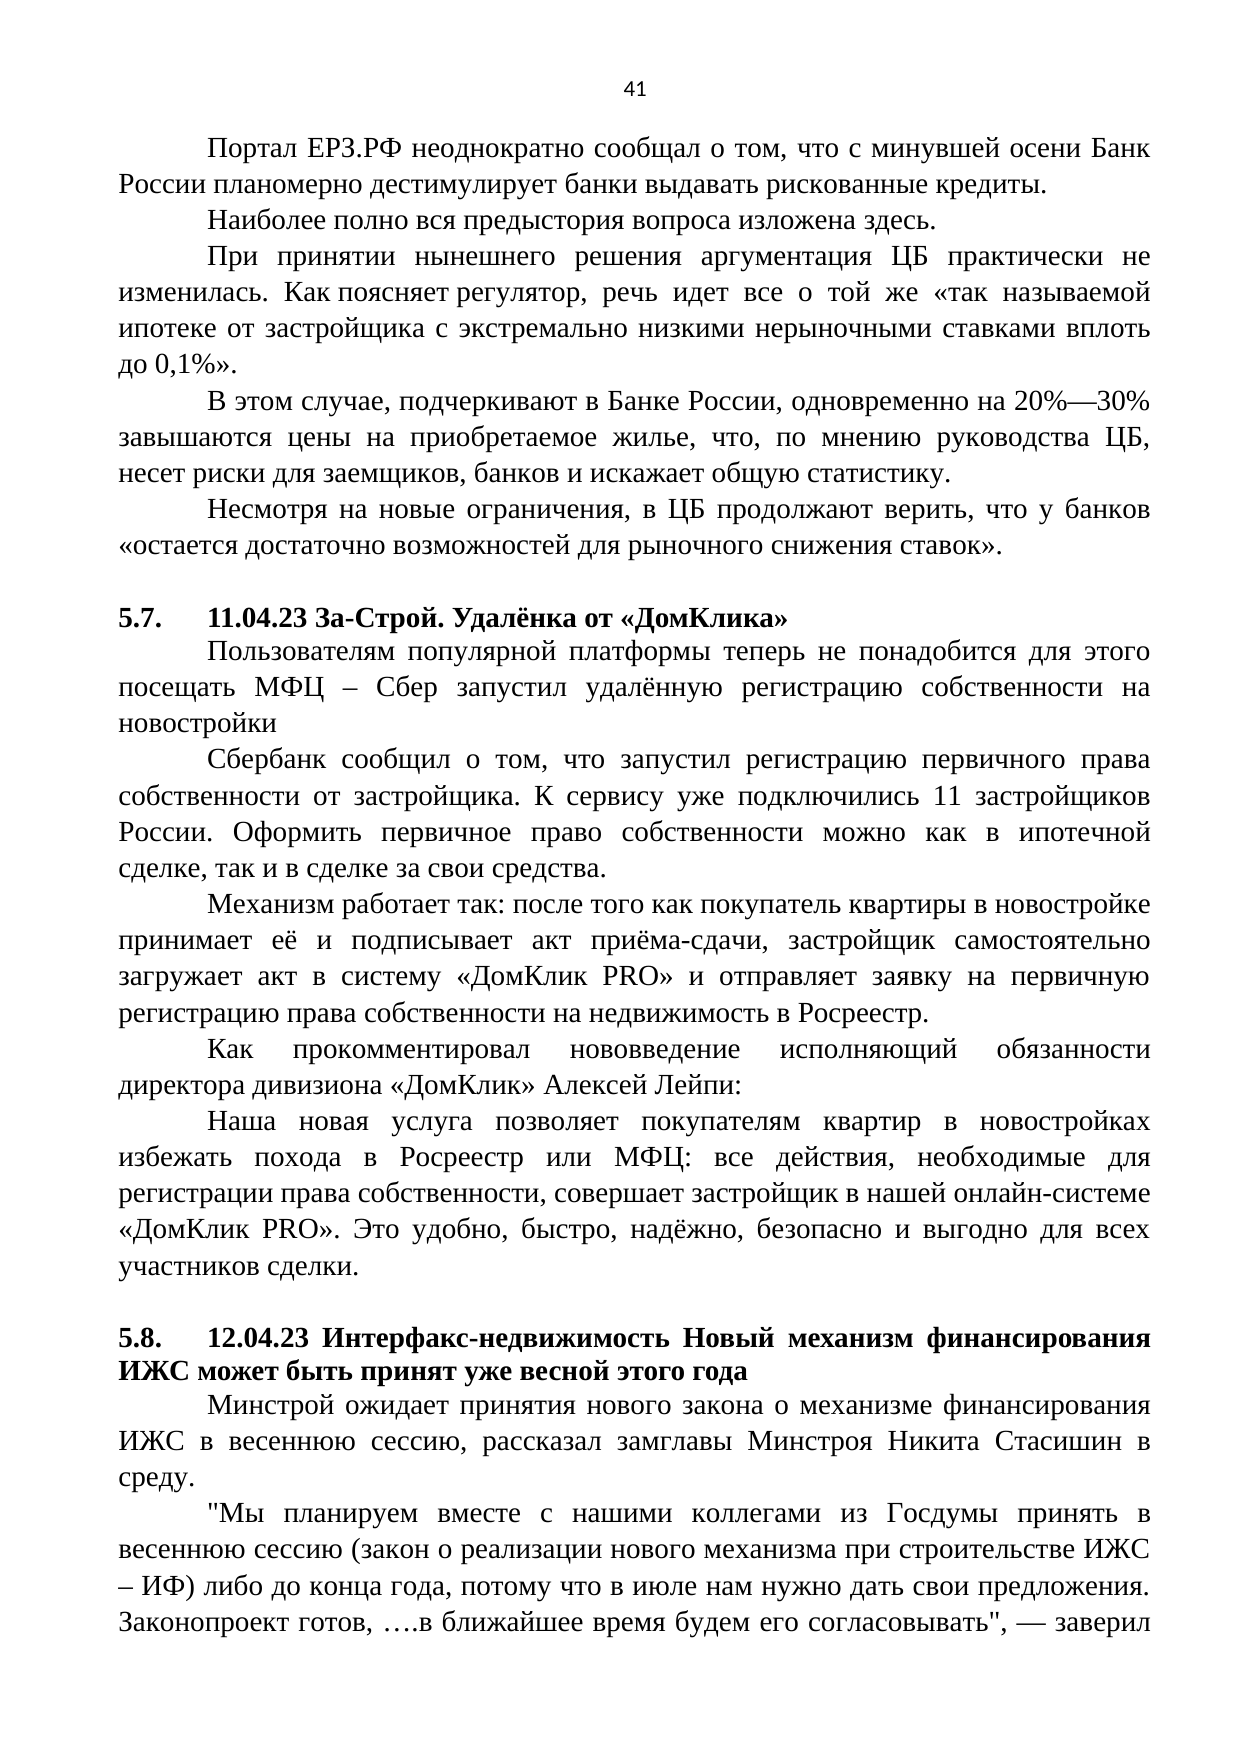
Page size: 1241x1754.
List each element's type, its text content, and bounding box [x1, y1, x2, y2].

subtitle 12.04.23 Интерфакс-недвижимость Новый механизм финансирования ИЖС может быть принят уже весной этого года [118, 1320, 1152, 1387]
text При принятии нынешнего решения аргументация ЦБ практически не изменилась. Как поясняет регулятор, речь идет все о той же «так называемой ипотеке от застройщика с экстремально низкими нерыночными ставками вплоть до 0,1%». [118, 238, 1152, 380]
text Пользователям популярной платформы теперь не понадобится для этого посещать МФЦ – Сбер запустил удалённую регистрацию собственности на новостройки [118, 633, 1152, 739]
text Как прокомментировал нововведение исполняющий обязанности директора дивизиона «ДомКлик» Алексей Лейпи: [118, 1031, 1152, 1101]
text Сбербанк сообщил о том, что запустил регистрацию первичного права собственности от застройщика. К сервису уже подключились 11 застройщиков России. Оформить первичное право собственности можно как в ипотечной сделке, так и в сделке за свои средства. [118, 742, 1152, 884]
text В этом случае, подчеркивают в Банке России, одновременно на 20%—30% завышаются цены на приобретаемое жилье, что, по мнению руководства ЦБ, несет риски для заемщиков, банков и искажает общую статистику. [118, 383, 1152, 489]
text Наша новая услуга позволяет покупателям квартир в новостройках избежать похода в Росреестр или МФЦ: все действия, необходимые для регистрации права собственности, совершает застройщик в нашей онлайн-системе «ДомКлик PRO». Это удобно, быстро, надёжно, безопасно и выгодно для всех участников сделки. [118, 1103, 1152, 1281]
text Наиболее полно вся предыстория вопроса изложена здесь. [118, 202, 1152, 236]
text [118, 1496, 1152, 1637]
text Несмотря на новые ограничения, в ЦБ продолжают верить, что у банков «остается достаточно возможностей для рыночного снижения ставок». [118, 491, 1152, 561]
text Механизм работает так: после того как покупатель квартиры в новостройке принимает её и подписывает акт приёма-сдачи, застройщик самостоятельно загружает акт в систему «ДомКлик PRO» и отправляет заявку на первичную регистрацию права собственности на недвижимость в Росреестр. [118, 886, 1152, 1028]
text Портал ЕРЗ.РФ неоднократно сообщал о том, что с минувшей осени Банк России планомерно дестимулирует банки выдавать рискованные кредиты. [118, 130, 1152, 199]
subtitle 11.04.23 За-Строй. Удалёнка от «ДомКлика» [118, 600, 1152, 633]
text Минстрой ожидает принятия нового закона о механизме финансирования ИЖС в весеннюю сессию, рассказал замглавы Минстроя Никита Стасишин в среду. [118, 1387, 1152, 1493]
